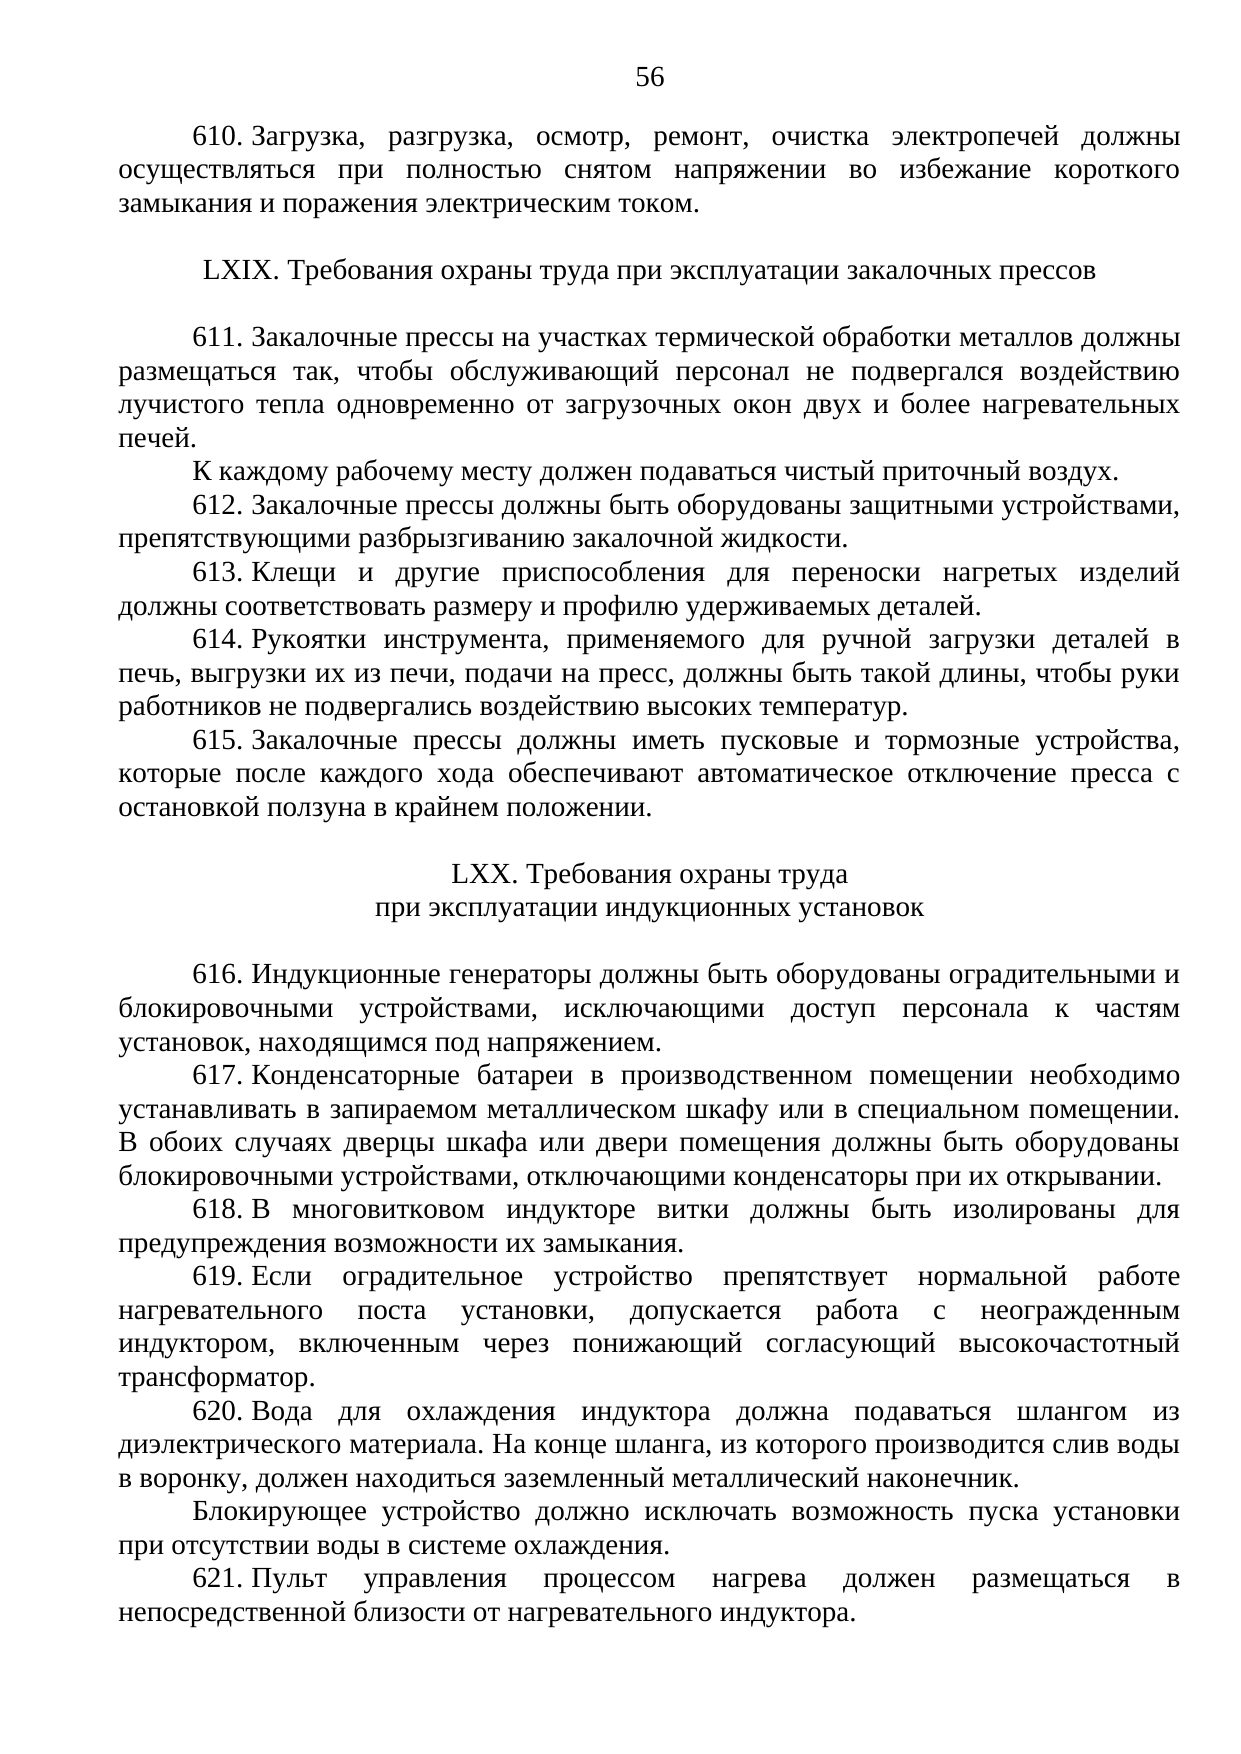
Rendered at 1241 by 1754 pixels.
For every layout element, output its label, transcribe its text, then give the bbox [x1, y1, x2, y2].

text К каждому рабочему месту должен подаваться чистый приточный воздух. [118, 453, 1181, 487]
text LXIX. Требования охраны труда при эксплуатации закалочных прессов [118, 252, 1181, 286]
list Рукоятки инструмента, применяемого для ручной загрузки деталей в печь, выгрузки их из печи, подачи на пресс, должны быть такой длины, чтобы руки работников не подвергались воздействию высоких температур. [118, 621, 1181, 722]
list Закалочные прессы должны иметь пусковые и тормозные устройства, которые после каждого хода обеспечивают автоматическое отключение пресса с остановкой ползуна в крайнем положении. [118, 722, 1181, 822]
list Закалочные прессы на участках термической обработки металлов должны размещаться так, чтобы обслуживающий персонал не подвергался воздействию лучистого тепла одновременно от загрузочных окон двух и более нагревательных печей. [118, 319, 1181, 453]
list Загрузка, разгрузка, осмотр, ремонт, очистка электропечей должны осуществляться при полностью снятом напряжении во избежание короткого замыкания и поражения электрическим током. [118, 118, 1181, 219]
list В многовитковом индукторе витки должны быть изолированы для предупреждения возможности их замыкания. [118, 1191, 1181, 1258]
list Если оградительное устройство препятствует нормальной работе нагревательного поста установки, допускается работа с неогражденным индуктором, включенным через понижающий согласующий высокочастотный трансформатор. [118, 1258, 1181, 1393]
list Конденсаторные батареи в производственном помещении необходимо устанавливать в запираемом металлическом шкафу или в специальном помещении. В обоих случаях дверцы шкафа или двери помещения должны быть оборудованы блокировочными устройствами, отключающими конденсаторы при их открывании. [118, 1057, 1181, 1191]
text при эксплуатации индукционных установок [118, 889, 1181, 923]
list Вода для охлаждения индуктора должна подаваться шлангом из диэлектрического материала. На конце шланга, из которого производится слив воды в воронку, должен находиться заземленный металлический наконечник. [118, 1393, 1181, 1493]
list Пульт управления процессом нагрева должен размещаться в непосредственной близости от нагревательного индуктора. [118, 1560, 1181, 1627]
list Клещи и другие приспособления для переноски нагретых изделий должны соответствовать размеру и профилю удерживаемых деталей. [118, 554, 1181, 621]
list Закалочные прессы должны быть оборудованы защитными устройствами, препятствующими разбрызгиванию закалочной жидкости. [118, 487, 1181, 554]
text Блокирующее устройство должно исключать возможность пуска установки при отсутствии воды в системе охлаждения. [118, 1493, 1181, 1560]
list Индукционные генераторы должны быть оборудованы оградительными и блокировочными устройствами, исключающими доступ персонала к частям установок, находящимся под напряжением. [118, 957, 1181, 1057]
text LXX. Требования охраны труда [118, 856, 1181, 889]
